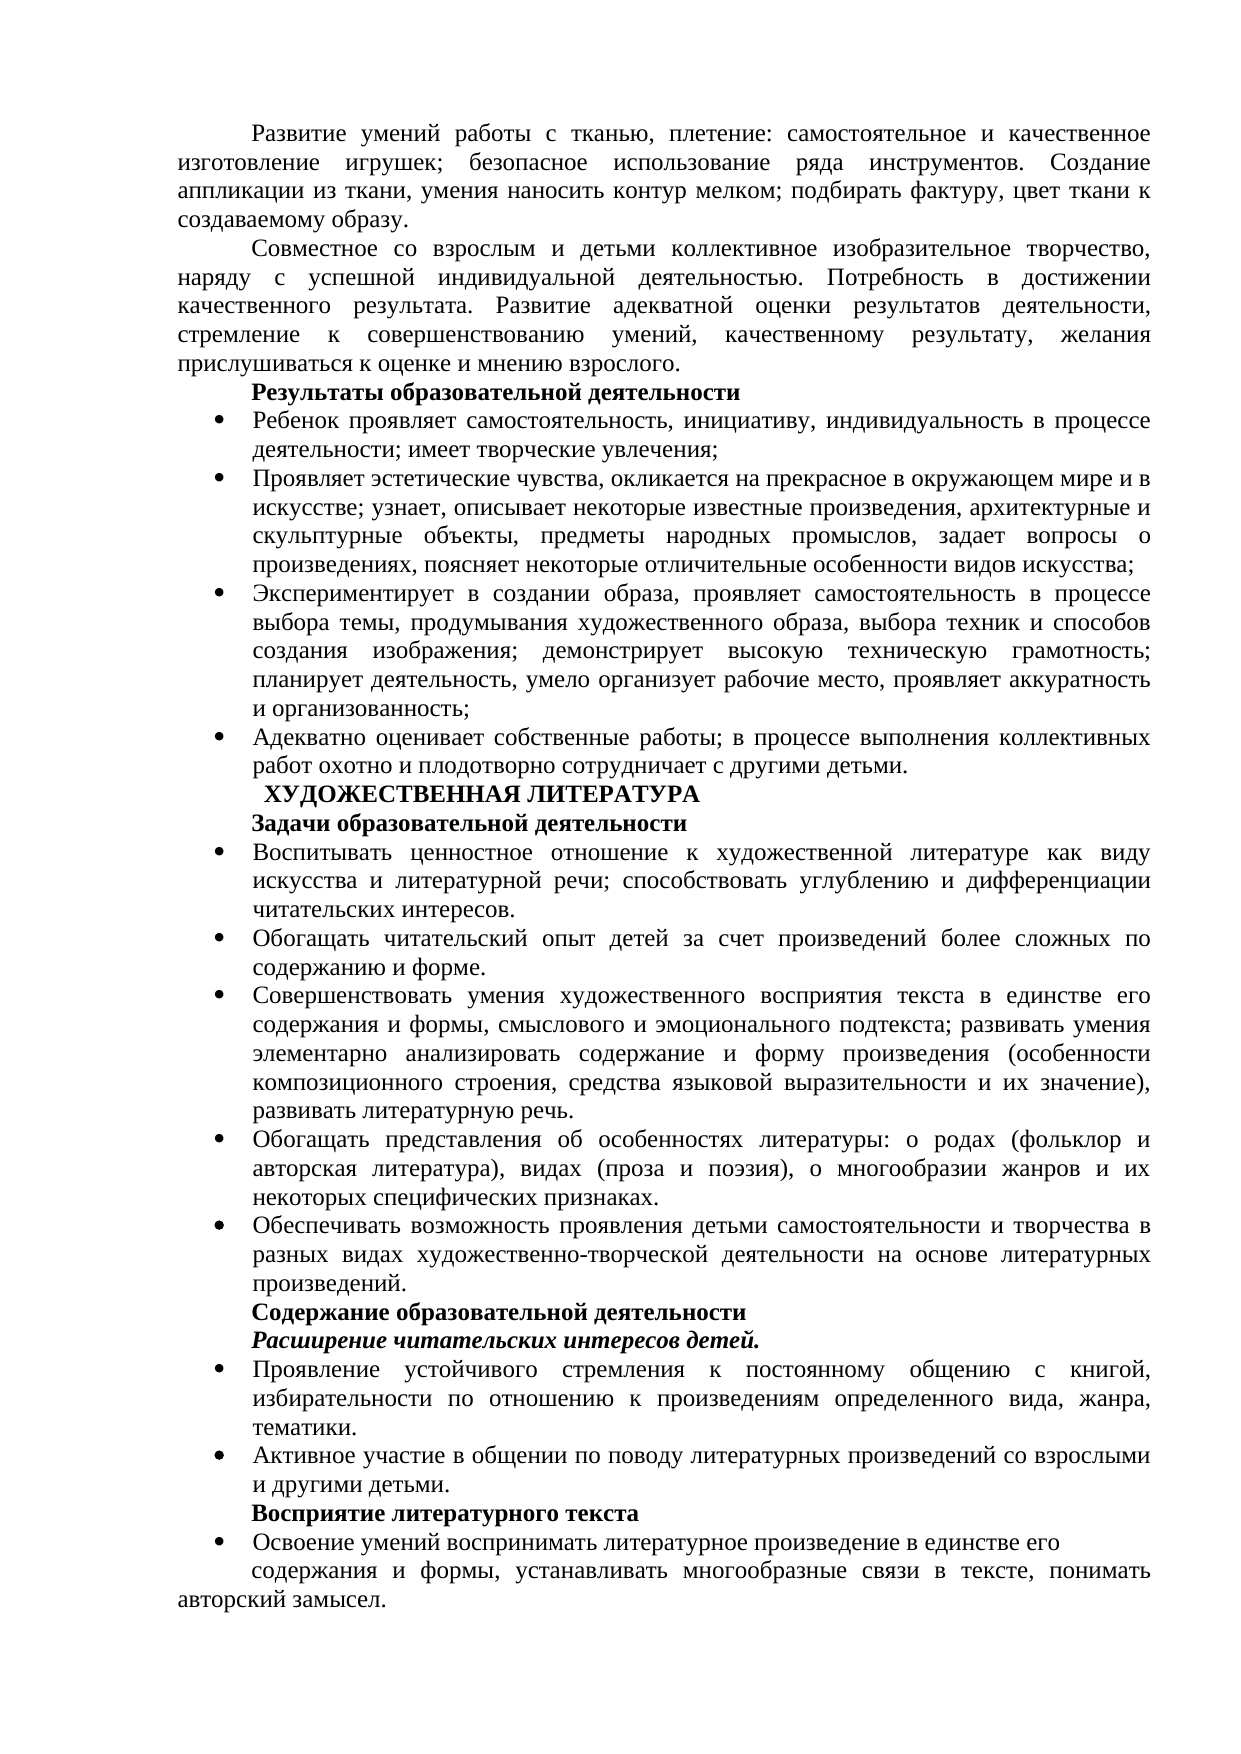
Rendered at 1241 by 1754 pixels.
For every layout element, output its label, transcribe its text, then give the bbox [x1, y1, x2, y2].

text содержания и формы, устанавливать многообразные связи в тексте, понимать авторский замысел. [177, 1556, 1152, 1613]
text Восприятие литературного текста [177, 1498, 1152, 1527]
list Освоение умений воспринимать литературное произведение в единстве его [215, 1527, 1152, 1556]
list Обогащать читательский опыт детей за счет произведений более сложных по содержанию и форме. [215, 923, 1152, 981]
text ХУДОЖЕСТВЕННАЯ ЛИТЕРАТУРА [177, 779, 1152, 808]
text Развитие умений работы с тканью, плетение: самостоятельное и качественное изготовление игрушек; безопасное использование ряда инструментов. Создание аппликации из ткани, умения наносить контур мелком; подбирать фактуру, цвет ткани к создаваемому образу. [177, 118, 1152, 233]
list Адекватно оценивает собственные работы; в процессе выполнения коллективных работ охотно и плодотворно сотрудничает с другими детьми. [215, 722, 1152, 779]
text Совместное со взрослым и детьми коллективное изобразительное творчество, наряду с успешной индивидуальной деятельностью. Потребность в достижении качественного результата. Развитие адекватной оценки результатов деятельности, стремление к совершенствованию умений, качественному результату, желания прислушиваться к оценке и мнению взрослого. [177, 233, 1152, 377]
text Расширение читательских интересов детей. [177, 1326, 1152, 1354]
list Проявление устойчивого стремления к постоянному общению с книгой, избирательности по отношению к произведениям определенного вида, жанра, тематики. [215, 1354, 1152, 1441]
list Активное участие в общении по поводу литературных произведений со взрослыми и другими детьми. [215, 1441, 1152, 1498]
list Экспериментирует в создании образа, проявляет самостоятельность в процессе выбора темы, продумывания художественного образа, выбора техник и способов создания изображения; демонстрирует высокую техническую грамотность; планирует деятельность, умело организует рабочие место, проявляет аккуратность и организованность; [215, 578, 1152, 722]
text Результаты образовательной деятельности [177, 377, 1152, 406]
text Задачи образовательной деятельности [177, 808, 1152, 837]
list Воспитывать ценностное отношение к художественной литературе как виду искусства и литературной речи; способствовать углублению и дифференциации читательских интересов. [215, 837, 1152, 923]
text Содержание образовательной деятельности [177, 1297, 1152, 1326]
list Ребенок проявляет самостоятельность, инициативу, индивидуальность в процессе деятельности; имеет творческие увлечения; [215, 406, 1152, 463]
list Совершенствовать умения художественного восприятия текста в единстве его содержания и формы, смыслового и эмоционального подтекста; развивать умения элементарно анализировать содержание и форму произведения (особенности композиционного строения, средства языковой выразительности и их значение), развивать литературную речь. [215, 981, 1152, 1124]
list Обогащать представления об особенностях литературы: о родах (фольклор и авторская литература), видах (проза и поэзия), о многообразии жанров и их некоторых специфических признаках. [215, 1124, 1152, 1211]
list Обеспечивать возможность проявления детьми самостоятельности и творчества в разных видах художественно-творческой деятельности на основе литературных произведений. [215, 1211, 1152, 1297]
list Проявляет эстетические чувства, окликается на прекрасное в окружающем мире и в искусстве; узнает, описывает некоторые известные произведения, архитектурные и скульптурные объекты, предметы народных промыслов, задает вопросы о произведениях, поясняет некоторые отличительные особенности видов искусства; [215, 463, 1152, 578]
